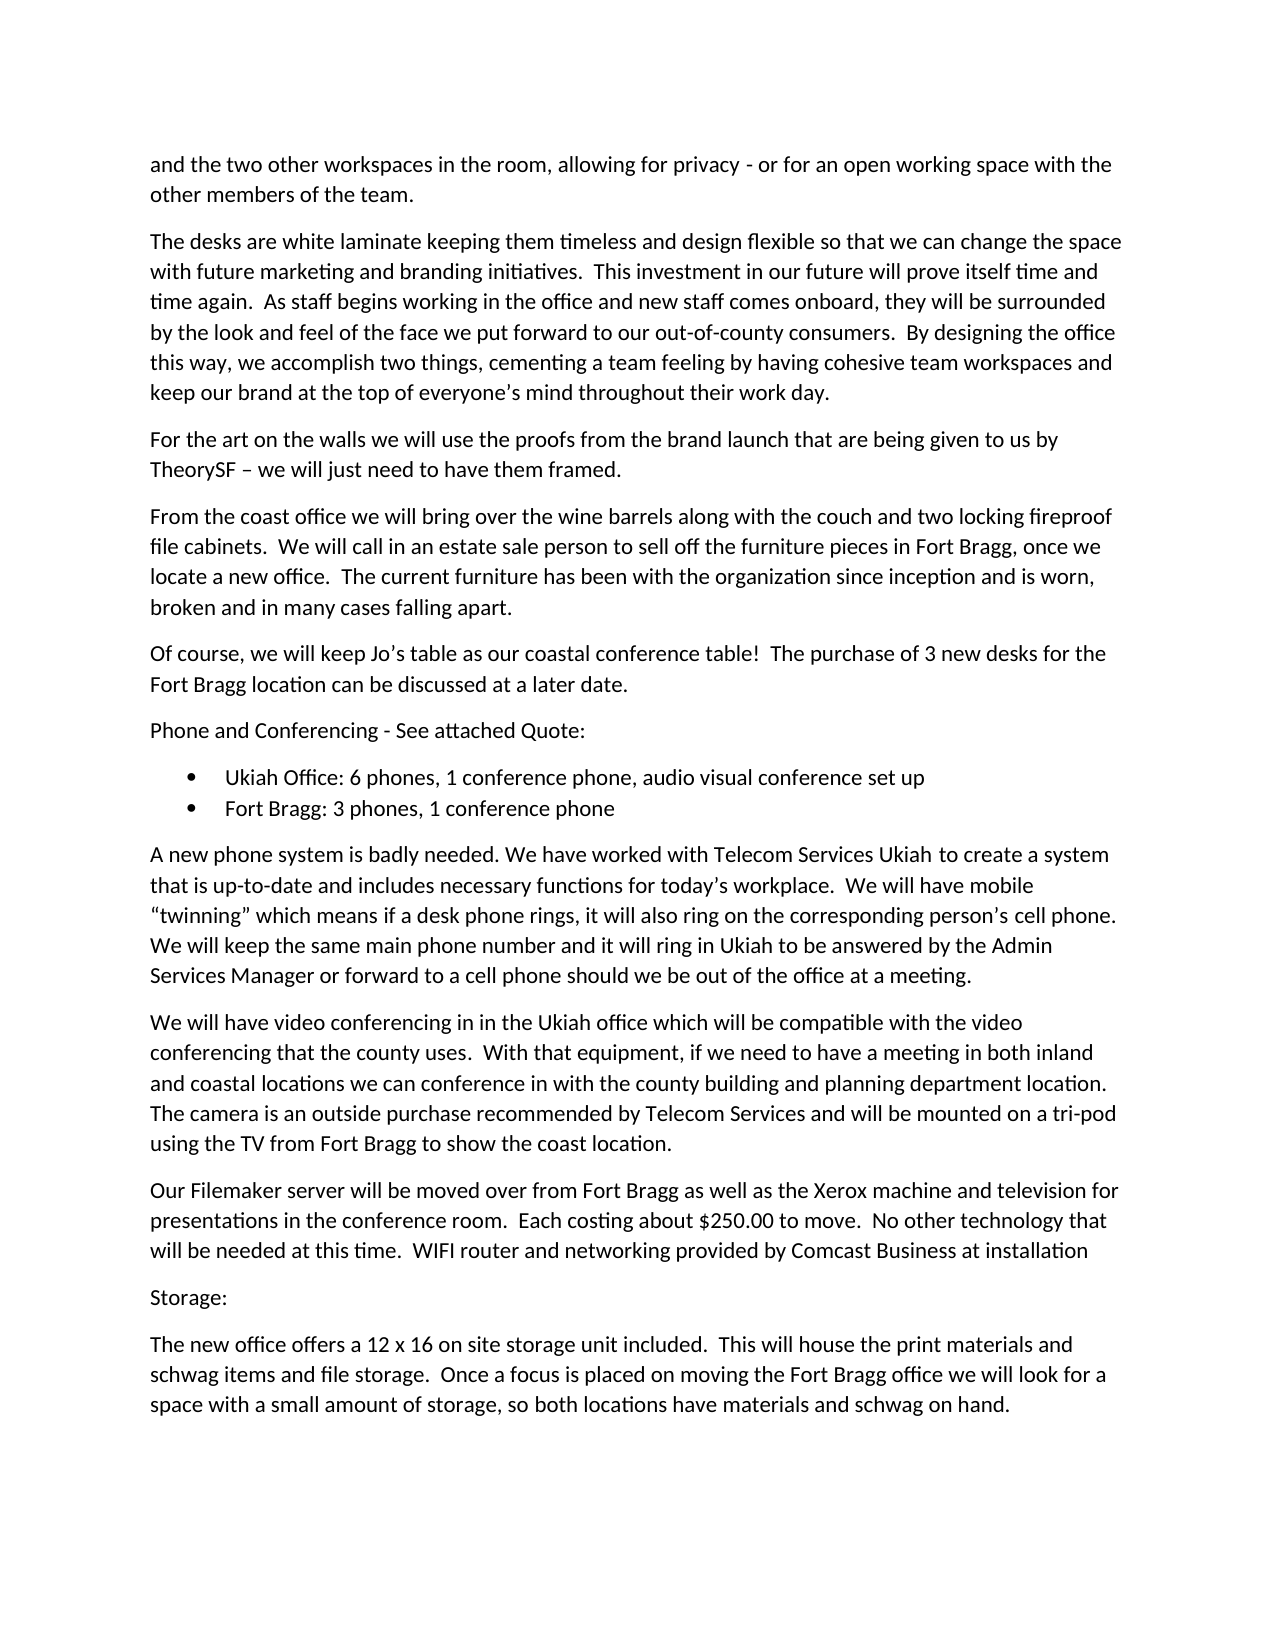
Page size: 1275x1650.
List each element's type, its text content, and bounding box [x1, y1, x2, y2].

text From the coast office we will bring over the wine barrels along with the couch and two locking fireproof file cabinets. We will call in an estate sale person to sell off the furniture pieces in Fort Bragg, once we locate a new office. The current furniture has been with the organization since inception and is worn, broken and in many cases falling apart. [150, 502, 1125, 621]
text For the art on the walls we will use the proofs from the brand launch that are being given to us by TheorySF – we will just need to have them framed. [150, 425, 1125, 483]
text Of course, we will keep Jo’s table as our coastal conference table! The purchase of 3 new desks for the Fort Bragg location can be discussed at a later date. [150, 639, 1125, 698]
text The new office offers a 12 x 16 on site storage unit included. This will house the print materials and schwag items and file storage. Once a focus is placed on moving the Fort Bragg office we will look for a space with a small amount of storage, so both locations have materials and schwag on hand. [150, 1330, 1125, 1419]
text Phone and Conferencing - See attached Quote: [150, 717, 1125, 745]
text The desks are white laminate keeping them timeless and design flexible so that we can change the space with future marketing and branding initiatives. This investment in our future will prove itself time and time again. As staff begins working in the office and new staff comes onboard, they will be surrounded by the look and feel of the face we put forward to our out-of-county consumers. By designing the office this way, we accomplish two things, cementing a team feeling by having cohesive team workspaces and keep our brand at the top of everyone’s mind throughout their work day. [150, 227, 1125, 406]
text A new phone system is badly needed. We have worked with Telecom Services Ukiah to create a system that is up-to-date and includes necessary functions for today’s workplace. We will have mobile “twinning” which means if a desk phone rings, it will also ring on the corresponding person’s cell phone. We will keep the same main phone number and it will ring in Ukiah to be answered by the Admin Services Manager or forward to a cell phone should we be out of the office at a meeting. [150, 841, 1125, 989]
text Our Filemaker server will be moved over from Fort Bragg as well as the Xerox machine and television for presentations in the conference room. Each costing about $250.00 to move. No other technology that will be needed at this time. WIFI router and networking provided by Comcast Business at installation [150, 1176, 1125, 1264]
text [150, 150, 1125, 208]
text We will have video conferencing in in the Ukiah office which will be compatible with the video conferencing that the county uses. With that equipment, if we need to have a meeting in both inland and coastal locations we can conference in with the county building and planning department location. The camera is an outside purchase recommended by Telecom Services and will be mounted on a tri-pod using the TV from Fort Bragg to show the coast location. [150, 1008, 1125, 1157]
list Ukiah Office: 6 phones, 1 conference phone, audio visual conference set up [187, 763, 1125, 792]
list Fort Bragg: 3 phones, 1 conference phone [187, 794, 1125, 822]
text Storage: [150, 1283, 1125, 1311]
